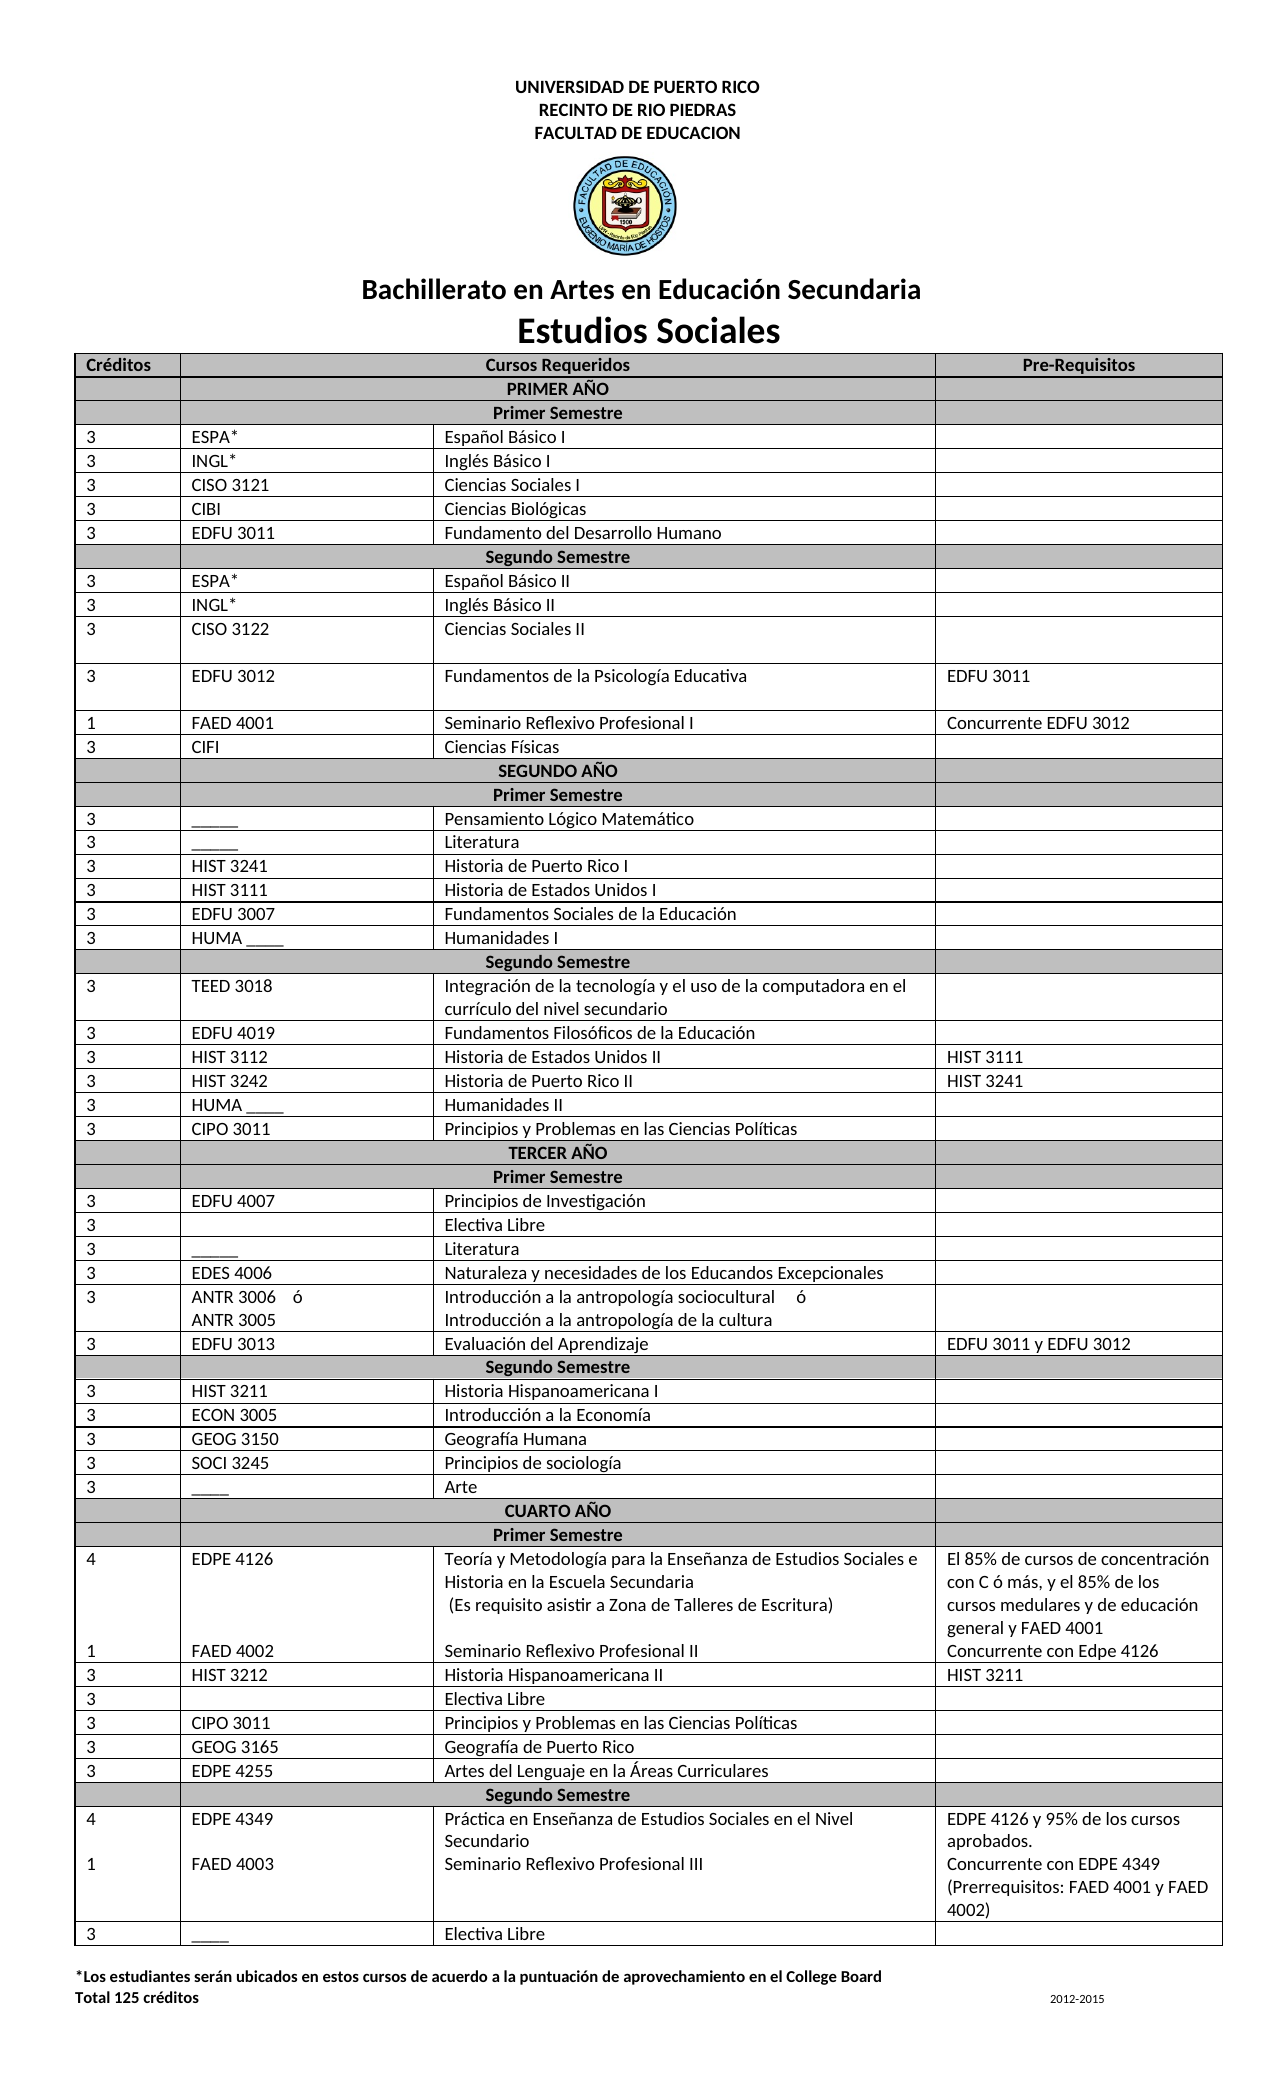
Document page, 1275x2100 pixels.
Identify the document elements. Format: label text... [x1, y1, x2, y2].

table_cell EDFU 3007 [181, 903, 433, 925]
table_cell [76, 1165, 180, 1188]
table_cell [181, 640, 433, 663]
table_cell Principios de Investigación [434, 1189, 935, 1212]
table_cell Fundamento del Desarrollo Humano [434, 521, 935, 544]
table_cell [76, 1356, 180, 1378]
table_cell 3 [76, 1045, 180, 1068]
table_cell Inglés Básico II [434, 593, 935, 616]
table_cell EDFU 3011 [936, 664, 1222, 710]
table_cell Evaluación del Aprendizaje [434, 1332, 935, 1354]
table_cell [936, 1021, 1222, 1044]
table_cell [76, 640, 180, 663]
table_cell Humanidades I [434, 926, 935, 949]
table_cell Historia de Estados Unidos II [434, 1045, 935, 1068]
table_cell [936, 593, 1222, 616]
table_cell Segundo Semestre [181, 1783, 935, 1806]
table_cell 3 [76, 1687, 180, 1710]
table_cell Fundamentos Sociales de la Educación [434, 903, 935, 925]
table_cell Segundo Semestre [181, 545, 935, 568]
table_cell [936, 1189, 1222, 1212]
table_cell 4 1 [76, 1807, 180, 1921]
table_cell 3 [76, 569, 180, 592]
table_cell Ciencias Físicas [434, 735, 935, 758]
text FACULTAD DE EDUCACION [75, 121, 1200, 144]
table_cell TERCER AÑO [181, 1141, 935, 1164]
table_cell 3 [76, 1332, 180, 1354]
table_cell SOCI 3245 [181, 1451, 433, 1474]
text RECINTO DE RIO PIEDRAS [75, 98, 1200, 121]
table_cell [936, 378, 1222, 400]
table_cell Ciencias Biológicas [434, 497, 935, 520]
table_cell [936, 1523, 1222, 1546]
table_cell [936, 1428, 1222, 1450]
table_cell INGL* [181, 593, 433, 616]
table_cell 3 [76, 1093, 180, 1116]
table_cell [76, 1523, 180, 1546]
table_cell [936, 425, 1222, 448]
text Estudios Sociales [75, 307, 1200, 352]
table_cell HIST 3211 [181, 1380, 433, 1402]
table_cell 3 [76, 473, 180, 496]
table_cell Literatura [434, 831, 935, 853]
table_cell [936, 735, 1222, 758]
table_cell 3 [76, 1189, 180, 1212]
table_cell [936, 950, 1222, 973]
table_cell Primer Semestre [181, 1165, 935, 1188]
table_cell Historia Hispanoamericana II [434, 1663, 935, 1686]
table_cell Español Básico I [434, 425, 935, 448]
table_cell Primer Semestre [181, 783, 935, 806]
table_cell Fundamentos de la Psicología Educativa [434, 664, 935, 710]
table_cell [936, 473, 1222, 496]
table_cell 3 [76, 903, 180, 925]
table_cell [76, 1499, 180, 1522]
table_cell [936, 545, 1222, 568]
table_cell [76, 545, 180, 568]
table_cell 3 [76, 449, 180, 472]
table_cell Primer Semestre [181, 1523, 935, 1546]
table_cell [936, 1735, 1222, 1758]
table_cell EDFU 3012 [181, 664, 433, 710]
table_cell 3 [76, 664, 180, 710]
text Total 125 créditos 2012-2015 [75, 1987, 1200, 2007]
table_cell Principios de sociología [434, 1451, 935, 1474]
table_cell Teoría y Metodología para la Enseñanza de Estudios Sociales e Historia en la Escuela Secundaria (Es requisito asistir a Zona de Talleres de Escritura) Seminario Reflexivo Profesional II [434, 1547, 935, 1662]
table_cell Naturaleza y necesidades de los Educandos Excepcionales [434, 1261, 935, 1284]
table_cell [936, 783, 1222, 806]
table_cell HIST 3111 [936, 1045, 1222, 1068]
table_cell Introducción a la Economía [434, 1404, 935, 1426]
table_cell El 85% de cursos de concentración con C ó más, y el 85% de los cursos medulares y de educación general y FAED 4001 Concurrente con Edpe 4126 [936, 1547, 1222, 1662]
table_cell [936, 855, 1222, 877]
table_cell 3 [76, 1117, 180, 1140]
table_cell Seminario Reflexivo Profesional I [434, 711, 935, 734]
table_cell Electiva Libre [434, 1687, 935, 1710]
text *Los estudiantes serán ubicados en estos cursos de acuerdo a la puntuación de aprovechamiento en el College Board [75, 1967, 1200, 1987]
table_cell HIST 3241 [936, 1069, 1222, 1092]
table_cell 3 [76, 1711, 180, 1734]
table_cell [936, 1237, 1222, 1260]
table_cell Integración de la tecnología y el uso de la computadora en el currículo del nivel secundario [434, 974, 935, 1020]
table_cell [936, 1783, 1222, 1806]
table_cell EDPE 4255 [181, 1759, 433, 1782]
table_cell FAED 4001 [181, 711, 433, 734]
table_cell Geografía de Puerto Rico [434, 1735, 935, 1758]
table_cell [936, 521, 1222, 544]
table_cell TEED 3018 [181, 974, 433, 1020]
table_cell HIST 3211 [936, 1663, 1222, 1686]
table_cell CIBI [181, 497, 433, 520]
table_header Créditos [76, 354, 180, 376]
table_cell Geografía Humana [434, 1428, 935, 1450]
table_cell HUMA ____ [181, 1093, 433, 1116]
table_cell 3 [76, 807, 180, 829]
table_cell 3 [76, 425, 180, 448]
table_cell PRIMER AÑO [181, 378, 935, 400]
table_cell [434, 640, 935, 663]
table_cell 3 [76, 1735, 180, 1758]
table_cell [936, 903, 1222, 925]
text Bachillerato en Artes en Educación Secundaria [75, 271, 1200, 307]
table_cell 3 [76, 855, 180, 877]
table_cell [936, 497, 1222, 520]
table_cell CIFI [181, 735, 433, 758]
table_cell 3 [76, 521, 180, 544]
table_cell HIST 3242 [181, 1069, 433, 1092]
table_cell EDFU 3011 y EDFU 3012 [936, 1332, 1222, 1354]
table_cell HIST 3212 [181, 1663, 433, 1686]
table_cell Ciencias Sociales I [434, 473, 935, 496]
table_cell 3 [76, 1261, 180, 1284]
table_cell 1 [76, 711, 180, 734]
table_cell _____ [181, 831, 433, 853]
table_cell Arte [434, 1475, 935, 1498]
table_cell Fundamentos Filosóficos de la Educación [434, 1021, 935, 1044]
table_cell [936, 1285, 1222, 1331]
table_cell [76, 1141, 180, 1164]
table_cell ____ [181, 1475, 433, 1498]
table_cell EDPE 4126 y 95% de los cursos aprobados. Concurrente con EDPE 4349 (Prerrequisitos: FAED 4001 y FAED 4002) [936, 1807, 1222, 1921]
table_cell [76, 759, 180, 782]
table_cell Ciencias Sociales II [434, 617, 935, 640]
table_cell 4 1 [76, 1547, 180, 1662]
table_cell Historia Hispanoamericana I [434, 1380, 935, 1402]
text UNIVERSIDAD DE PUERTO RICO [75, 75, 1200, 98]
table_cell [936, 449, 1222, 472]
table_cell [936, 1711, 1222, 1734]
table_cell [936, 1499, 1222, 1522]
table_cell _____ [181, 807, 433, 829]
table_cell [936, 1141, 1222, 1164]
table_cell [181, 1687, 433, 1710]
table_cell 3 [76, 735, 180, 758]
table_cell [936, 1759, 1222, 1782]
table_cell CIPO 3011 [181, 1711, 433, 1734]
table_header Cursos Requeridos [181, 354, 935, 376]
table_cell [936, 1404, 1222, 1426]
table_cell 3 [76, 1428, 180, 1450]
table_cell Inglés Básico I [434, 449, 935, 472]
table_cell Español Básico II [434, 569, 935, 592]
table_cell [936, 401, 1222, 424]
picture [566, 152, 679, 255]
table_cell [936, 1213, 1222, 1236]
table_cell Segundo Semestre [181, 950, 935, 973]
table_cell [76, 1783, 180, 1806]
table_cell Humanidades II [434, 1093, 935, 1116]
table_cell Principios y Problemas en las Ciencias Políticas [434, 1711, 935, 1734]
table_cell [936, 1093, 1222, 1116]
table_cell Principios y Problemas en las Ciencias Políticas [434, 1117, 935, 1140]
table_cell 3 [76, 1237, 180, 1260]
table_cell 3 [76, 593, 180, 616]
table_cell Pensamiento Lógico Matemático [434, 807, 935, 829]
table_cell EDFU 3013 [181, 1332, 433, 1354]
table_cell INGL* [181, 449, 433, 472]
table_cell CISO 3122 [181, 617, 433, 640]
table_cell HUMA ____ [181, 926, 433, 949]
table_cell 3 [76, 1475, 180, 1498]
table_cell [76, 950, 180, 973]
table_cell Concurrente EDFU 3012 [936, 711, 1222, 734]
table_cell 3 [76, 879, 180, 901]
table_cell [936, 1380, 1222, 1402]
table_cell 3 [76, 1922, 180, 1945]
table_cell Primer Semestre [181, 401, 935, 424]
table_cell [936, 640, 1222, 663]
table_cell 3 [76, 1380, 180, 1402]
table_cell 3 [76, 1021, 180, 1044]
table_cell ANTR 3006 ó ANTR 3005 [181, 1285, 433, 1331]
table_cell [936, 879, 1222, 901]
table_cell Literatura [434, 1237, 935, 1260]
table_cell [936, 1922, 1222, 1945]
table_cell HIST 3112 [181, 1045, 433, 1068]
table_cell [936, 1687, 1222, 1710]
table_cell Segundo Semestre [181, 1356, 935, 1378]
table_cell 3 [76, 1404, 180, 1426]
table_cell [936, 1356, 1222, 1378]
table_cell GEOG 3165 [181, 1735, 433, 1758]
table_cell [936, 569, 1222, 592]
table_cell EDFU 3011 [181, 521, 433, 544]
table_cell EDFU 4007 [181, 1189, 433, 1212]
table_cell _____ [181, 1237, 433, 1260]
table_cell 3 [76, 926, 180, 949]
table_cell EDES 4006 [181, 1261, 433, 1284]
table_cell 3 [76, 1451, 180, 1474]
table_cell [76, 378, 180, 400]
table_cell [936, 926, 1222, 949]
table_cell [936, 1117, 1222, 1140]
table_cell Artes del Lenguaje en la Áreas Curriculares [434, 1759, 935, 1782]
table_cell 3 [76, 1285, 180, 1331]
table_cell [936, 759, 1222, 782]
table_cell [936, 1165, 1222, 1188]
table_cell EDPE 4126 FAED 4002 [181, 1547, 433, 1662]
table_cell [181, 1213, 433, 1236]
table_cell [936, 831, 1222, 853]
table_cell [936, 1475, 1222, 1498]
table_cell HIST 3111 [181, 879, 433, 901]
table_cell CUARTO AÑO [181, 1499, 935, 1522]
table_cell Introducción a la antropología sociocultural ó Introducción a la antropología de la cultura [434, 1285, 935, 1331]
table_cell [936, 974, 1222, 1020]
table_cell Historia de Puerto Rico II [434, 1069, 935, 1092]
table_cell ESPA* [181, 569, 433, 592]
table_cell 3 [76, 1759, 180, 1782]
table_cell [76, 401, 180, 424]
table_cell 3 [76, 1213, 180, 1236]
table_cell GEOG 3150 [181, 1428, 433, 1450]
table_cell 3 [76, 974, 180, 1020]
table_cell [936, 1451, 1222, 1474]
table_cell [936, 807, 1222, 829]
table_cell 3 [76, 831, 180, 853]
table_cell Práctica en Enseñanza de Estudios Sociales en el Nivel Secundario Seminario Reflexivo Profesional III [434, 1807, 935, 1921]
table_cell HIST 3241 [181, 855, 433, 877]
table_cell CIPO 3011 [181, 1117, 433, 1140]
table_header Pre-Requisitos [936, 354, 1222, 376]
table_cell Historia de Estados Unidos I [434, 879, 935, 901]
table_cell 3 [76, 497, 180, 520]
table_cell EDPE 4349 FAED 4003 [181, 1807, 433, 1921]
table_cell ECON 3005 [181, 1404, 433, 1426]
table_cell 3 [76, 1069, 180, 1092]
table_cell Historia de Puerto Rico I [434, 855, 935, 877]
table_cell ____ [181, 1922, 433, 1945]
table_cell Electiva Libre [434, 1213, 935, 1236]
table_cell ESPA* [181, 425, 433, 448]
table_cell 3 [76, 617, 180, 640]
table_cell CISO 3121 [181, 473, 433, 496]
table_cell EDFU 4019 [181, 1021, 433, 1044]
table_cell [936, 1261, 1222, 1284]
table_cell SEGUNDO AÑO [181, 759, 935, 782]
table_cell 3 [76, 1663, 180, 1686]
table_cell [936, 617, 1222, 640]
table_cell Electiva Libre [434, 1922, 935, 1945]
table_cell [76, 783, 180, 806]
